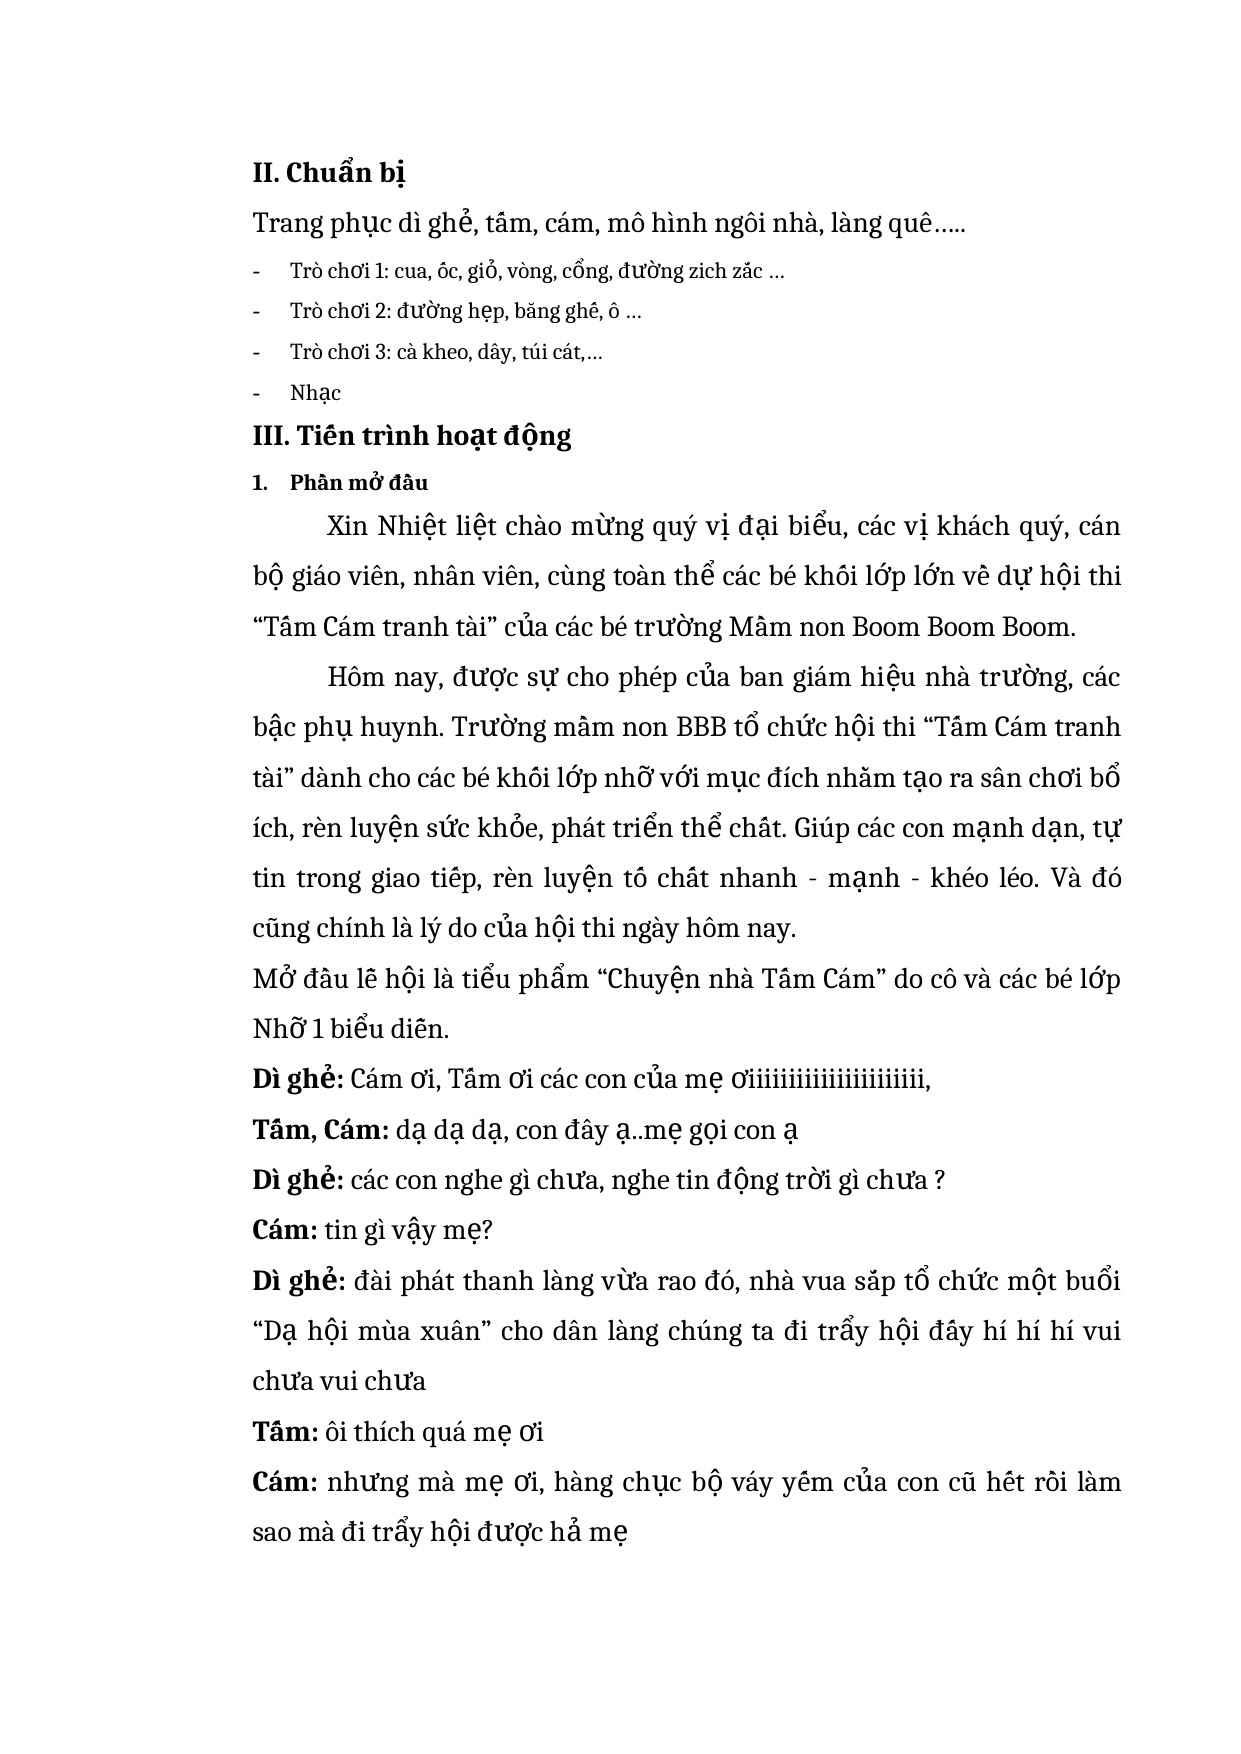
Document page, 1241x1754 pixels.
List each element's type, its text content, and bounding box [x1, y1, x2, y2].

list Trò chơi 1: cua, ốc, giỏ, vòng, cổng, đường zich zắc … [252, 257, 1122, 284]
text Dì ghẻ: các con nghe gì chưa, nghe tin động trời gì chưa ? [252, 1163, 1122, 1197]
list Phần mở đầu [252, 470, 1122, 496]
text Xin Nhiệt liệt chào mừng quý vị đại biểu, các vị khách quý, cán bộ giáo viên, nhân viên, cùng toàn thể các bé khối lớp lớn về dự hội thi “Tấm Cám tranh tài” của các bé trường Mầm non Boom Boom Boom. [252, 593, 1122, 643]
text Cám: nhưng mà mẹ ơi, hàng chục bộ váy yếm của con cũ hết rồi làm sao mà đi trẩy hội được hả mẹ [252, 1465, 1122, 1549]
text Trang phục dì ghẻ, tấm, cám, mô hình ngôi nhà, làng quê….. [177, 207, 1122, 240]
text Tấm, Cám: dạ dạ dạ, con đây ạ..mẹ gọi con ạ [252, 1113, 1122, 1146]
text Cám: tin gì vậy mẹ? [252, 1213, 1122, 1247]
list Trò chơi 2: đường hẹp, băng ghế, ô … [252, 297, 1122, 324]
text Dì ghẻ: đài phát thanh làng vừa rao đó, nhà vua sắp tổ chức một buổi “Dạ hội mùa xuân” cho dân làng chúng ta đi trẩy hội đấy hí hí hí vui chưa vui chưa [252, 1264, 1122, 1398]
text Xin Nhiệt liệt chào mừng quý vị đại biểu, các vị khách quý, cán bộ giáo viên, nhân viên, cùng toàn thể các bé khối lớp lớn về dự hội thi “Tấm Cám tranh tài” của các bé trường Mầm non Boom Boom Boom. [252, 509, 1122, 560]
text Mở đầu lễ hội là tiểu phẩm “Chuyện nhà Tấm Cám” do cô và các bé lớp Nhỡ 1 biểu diễn. [252, 962, 1122, 1046]
text II. Chuẩn bị [177, 156, 1122, 190]
text Dì ghẻ: Cám ơi, Tấm ơi các con của mẹ ơiiiiiiiiiiiiiiiiiiiiii, [252, 1063, 1122, 1096]
text Tấm: ôi thích quá mẹ ơi [252, 1415, 1122, 1448]
text III. Tiến trình hoạt động [177, 419, 1122, 453]
text Hôm nay, được sự cho phép của ban giám hiệu nhà trường, các bậc phụ huynh. Trường mầm non BBB tổ chức hội thi “Tấm Cám tranh tài” dành cho các bé khối lớp nhỡ với mục đích nhằm tạo ra sân chơi bổ ích, rèn luyện sức khỏe, phát triển thể chất. Giúp các con mạnh dạn, tự tin trong giao tiếp, rèn luyện tố chất nhanh - mạnh - khéo léo. Và đó cũng chính là lý do của hội thi ngày hôm nay. [252, 660, 1122, 945]
list Nhạc [252, 379, 1122, 406]
list Trò chơi 3: cà kheo, dây, túi cát,… [252, 338, 1122, 365]
